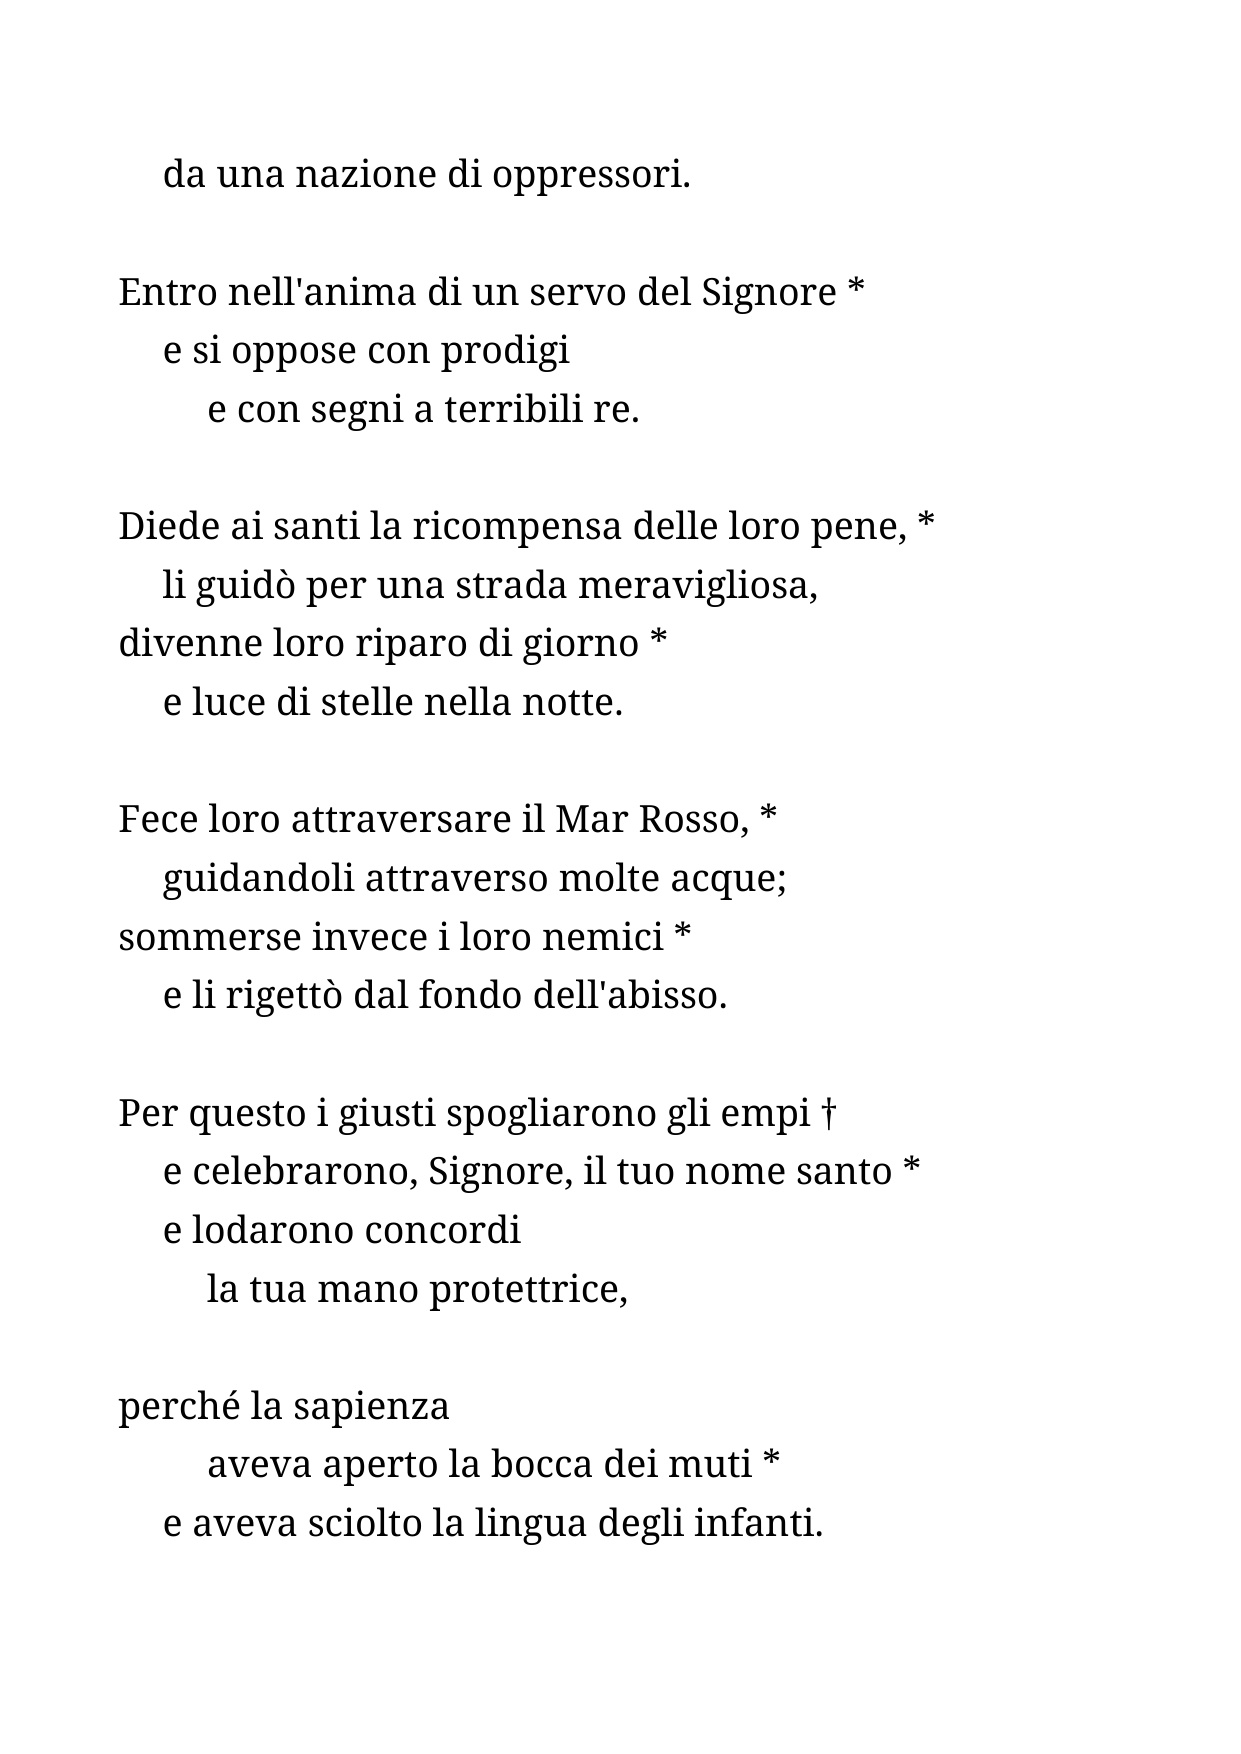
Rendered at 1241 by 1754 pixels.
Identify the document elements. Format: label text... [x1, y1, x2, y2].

text e aveva sciolto la lingua degli infanti. [118, 1496, 1122, 1547]
text da una nazione di oppressori. [118, 148, 1122, 199]
text perché la sapienza [118, 1379, 1122, 1430]
text Per questo i giusti spogliarono gli empi † [118, 1086, 1122, 1137]
text e celebrarono, Signore, il tuo nome santo * [118, 1144, 1122, 1196]
text e con segni a terribili re. [118, 382, 1122, 433]
text sommerse invece i loro nemici * [118, 910, 1122, 961]
text la tua mano protettrice, [118, 1262, 1122, 1313]
text e lodarono concordi [118, 1203, 1122, 1254]
text guidandoli attraverso molte acque; [118, 851, 1122, 902]
text e luce di stelle nella notte. [118, 675, 1122, 726]
text e si oppose con prodigi [118, 323, 1122, 374]
text li guidò per una strada meravigliosa, [118, 558, 1122, 609]
text Entro nell'anima di un servo del Signore * [118, 265, 1122, 316]
text Diede ai santi la ricompensa delle loro pene, * [118, 499, 1122, 551]
text e li rigettò dal fondo dell'abisso. [118, 969, 1122, 1020]
text divenne loro riparo di giorno * [118, 617, 1122, 668]
text Fece loro attraversare il Mar Rosso, * [118, 793, 1122, 844]
text aveva aperto la bocca dei muti * [118, 1438, 1122, 1489]
